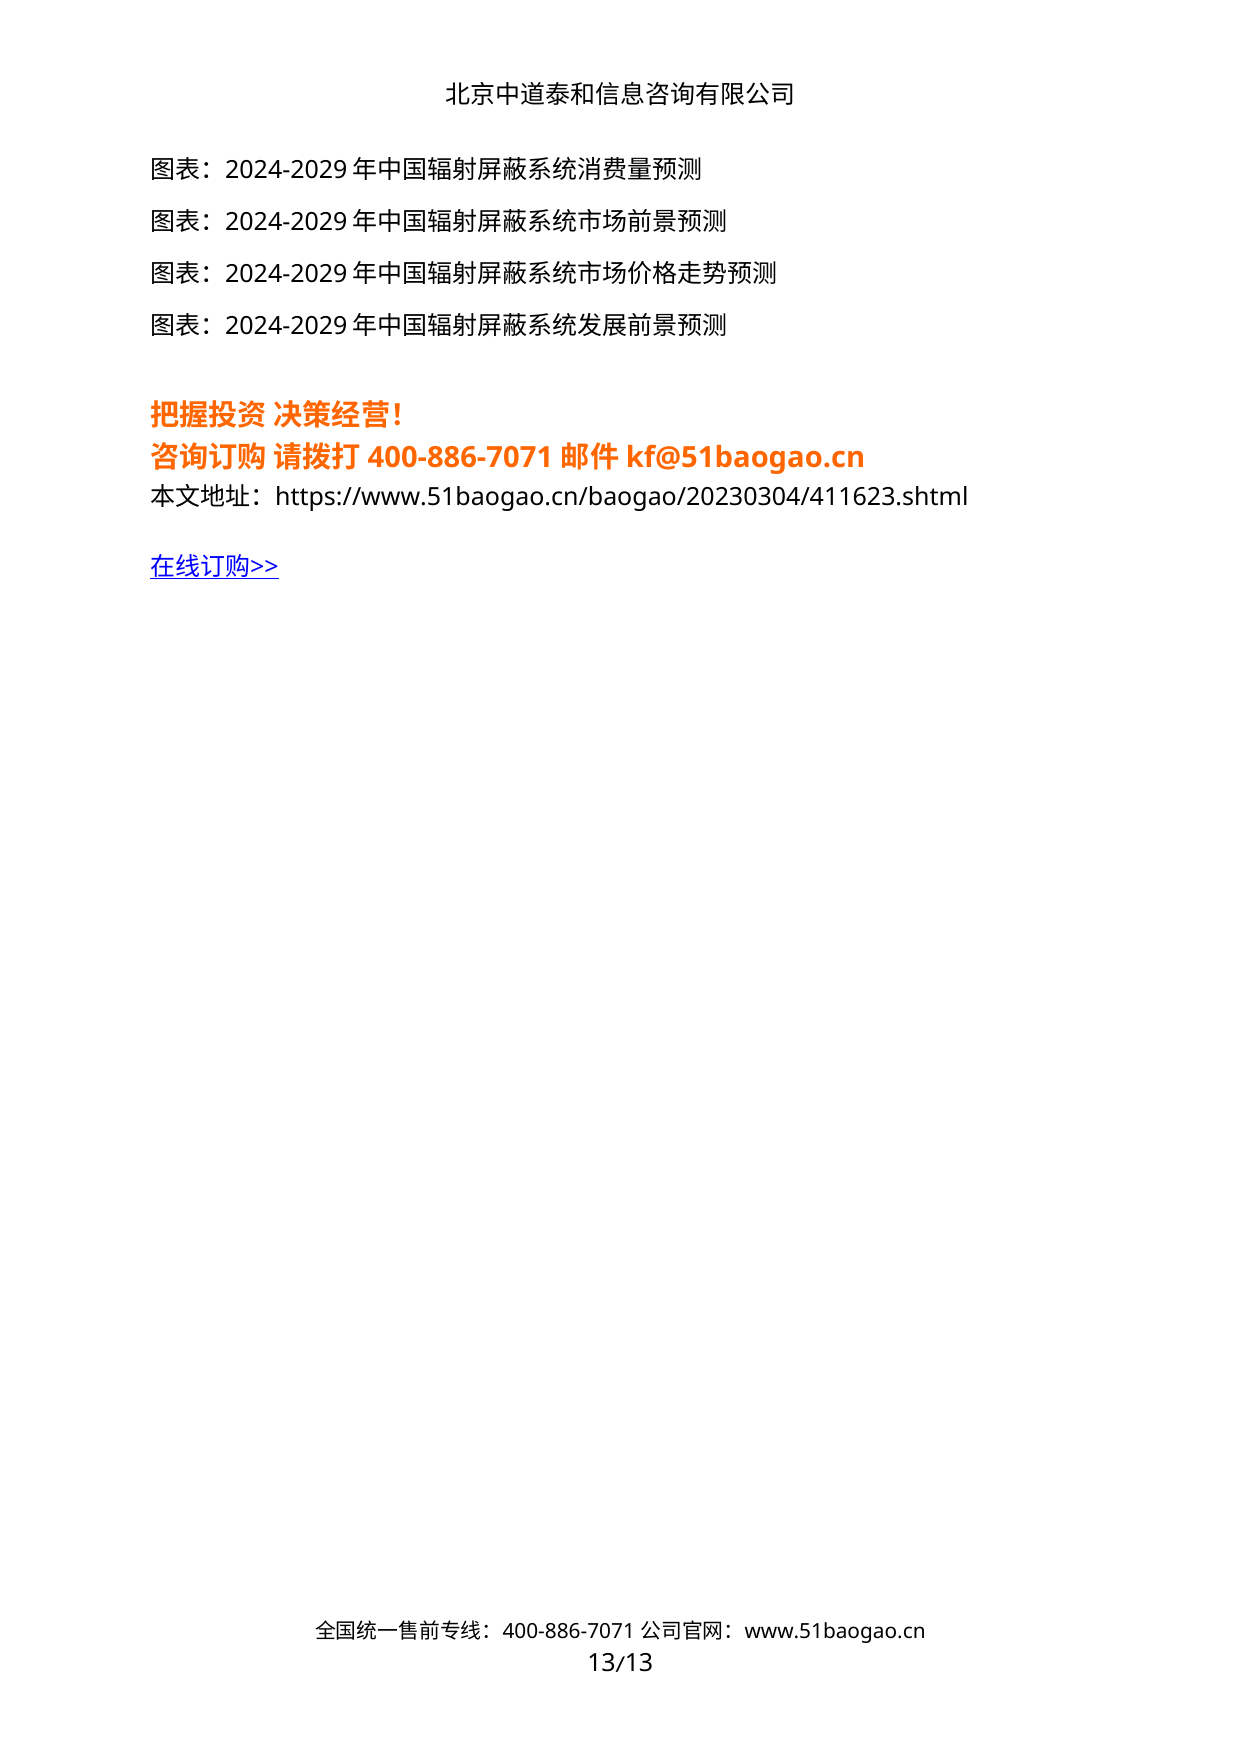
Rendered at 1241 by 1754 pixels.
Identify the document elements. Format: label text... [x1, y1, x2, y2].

text 图表：2024-2029年中国辐射屏蔽系统市场价格走势预测 [150, 254, 1090, 290]
text 在线订购>> [150, 512, 1090, 583]
text 图表：2024-2029年中国辐射屏蔽系统消费量预测 [150, 150, 1090, 186]
text 图表：2024-2029年中国辐射屏蔽系统发展前景预测 [150, 306, 1090, 342]
text 图表：2024-2029年中国辐射屏蔽系统市场前景预测 [150, 202, 1090, 238]
text 把握投资 决策经营！咨询订购 请拨打 400-886-7071 邮件 kf@51baogao.cn本文地址：https://www.51baogao.cn/baogao/20230304/411623.shtml [150, 357, 1090, 512]
